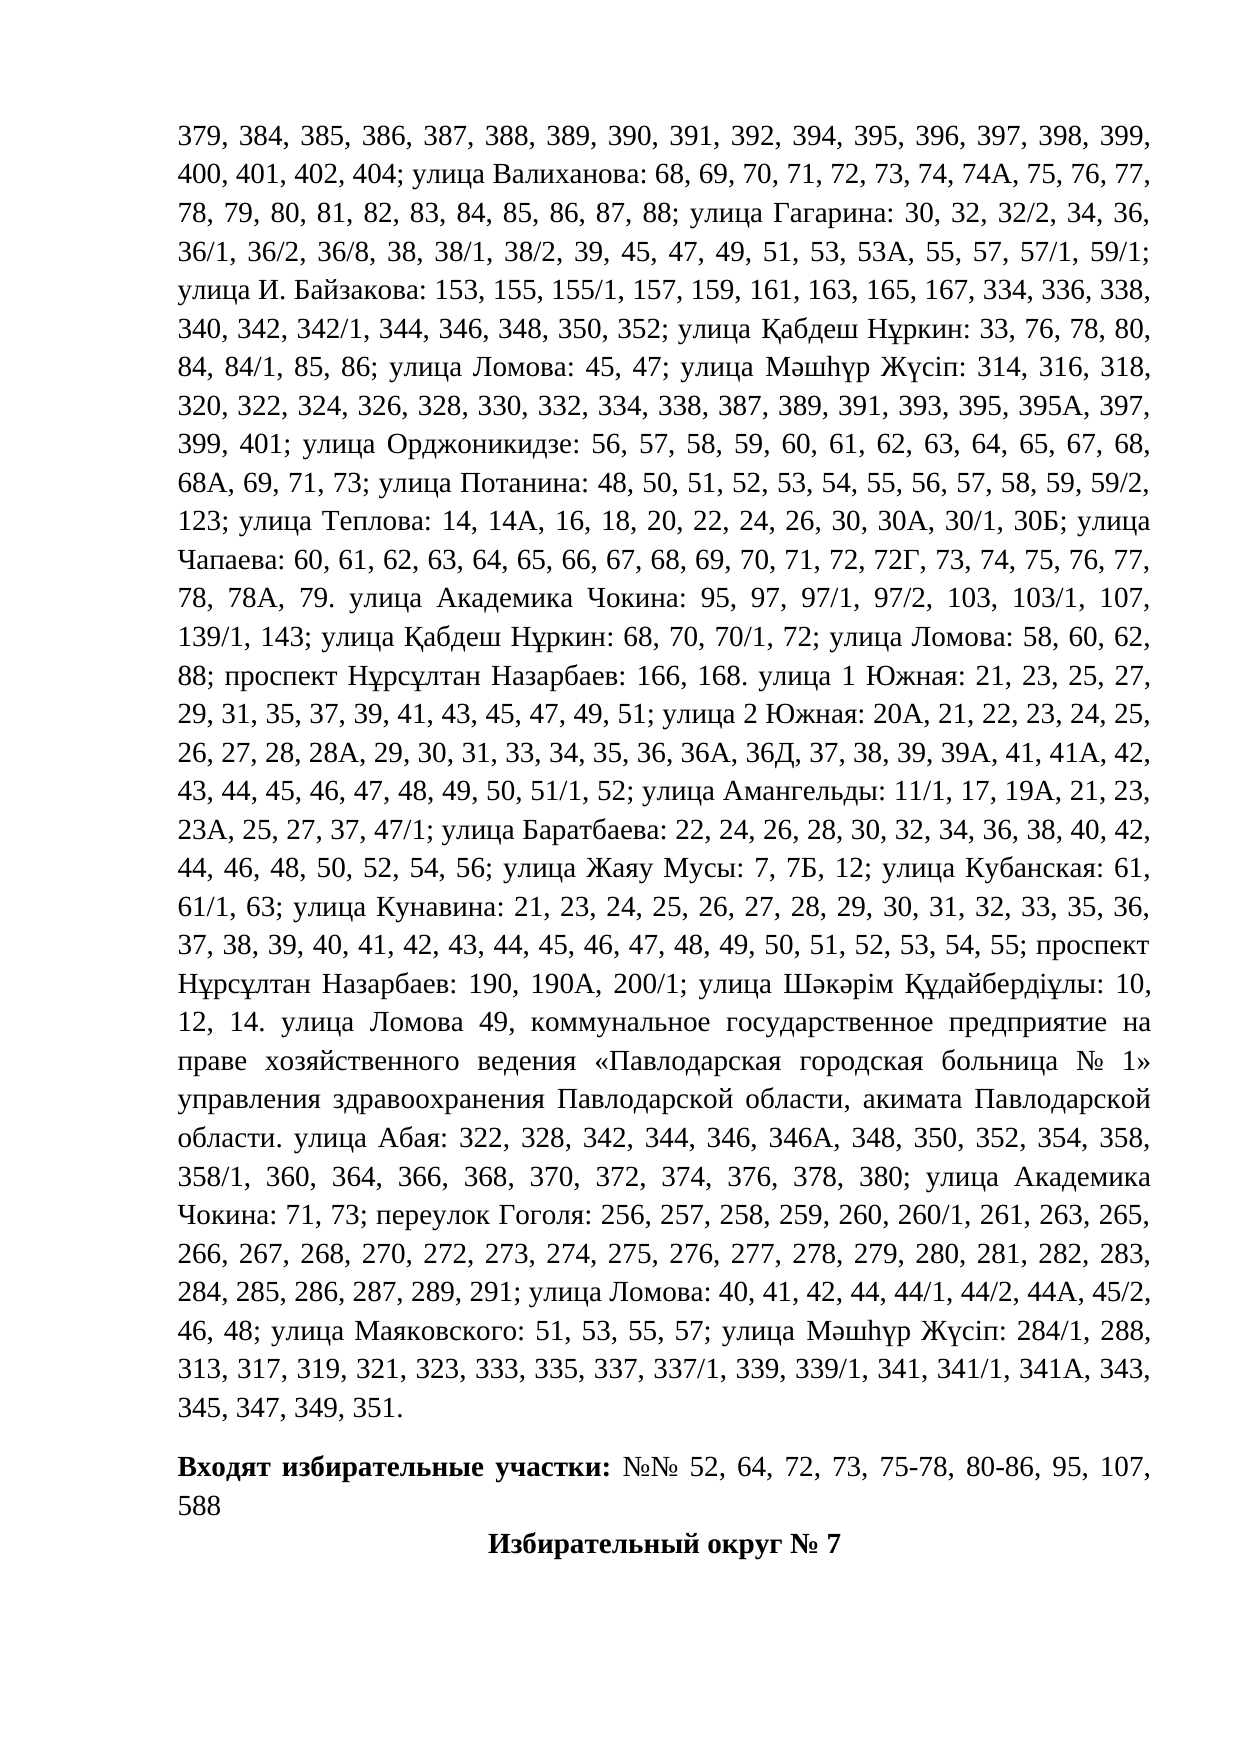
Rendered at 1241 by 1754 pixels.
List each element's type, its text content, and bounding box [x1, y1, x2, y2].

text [177, 118, 1152, 1423]
text Избирательный округ № 7 [177, 1526, 1152, 1560]
text Входят избирательные участки: №№ 52, 64, 72, 73, 75-78, 80-86, 95, 107, 588 [177, 1449, 1152, 1521]
